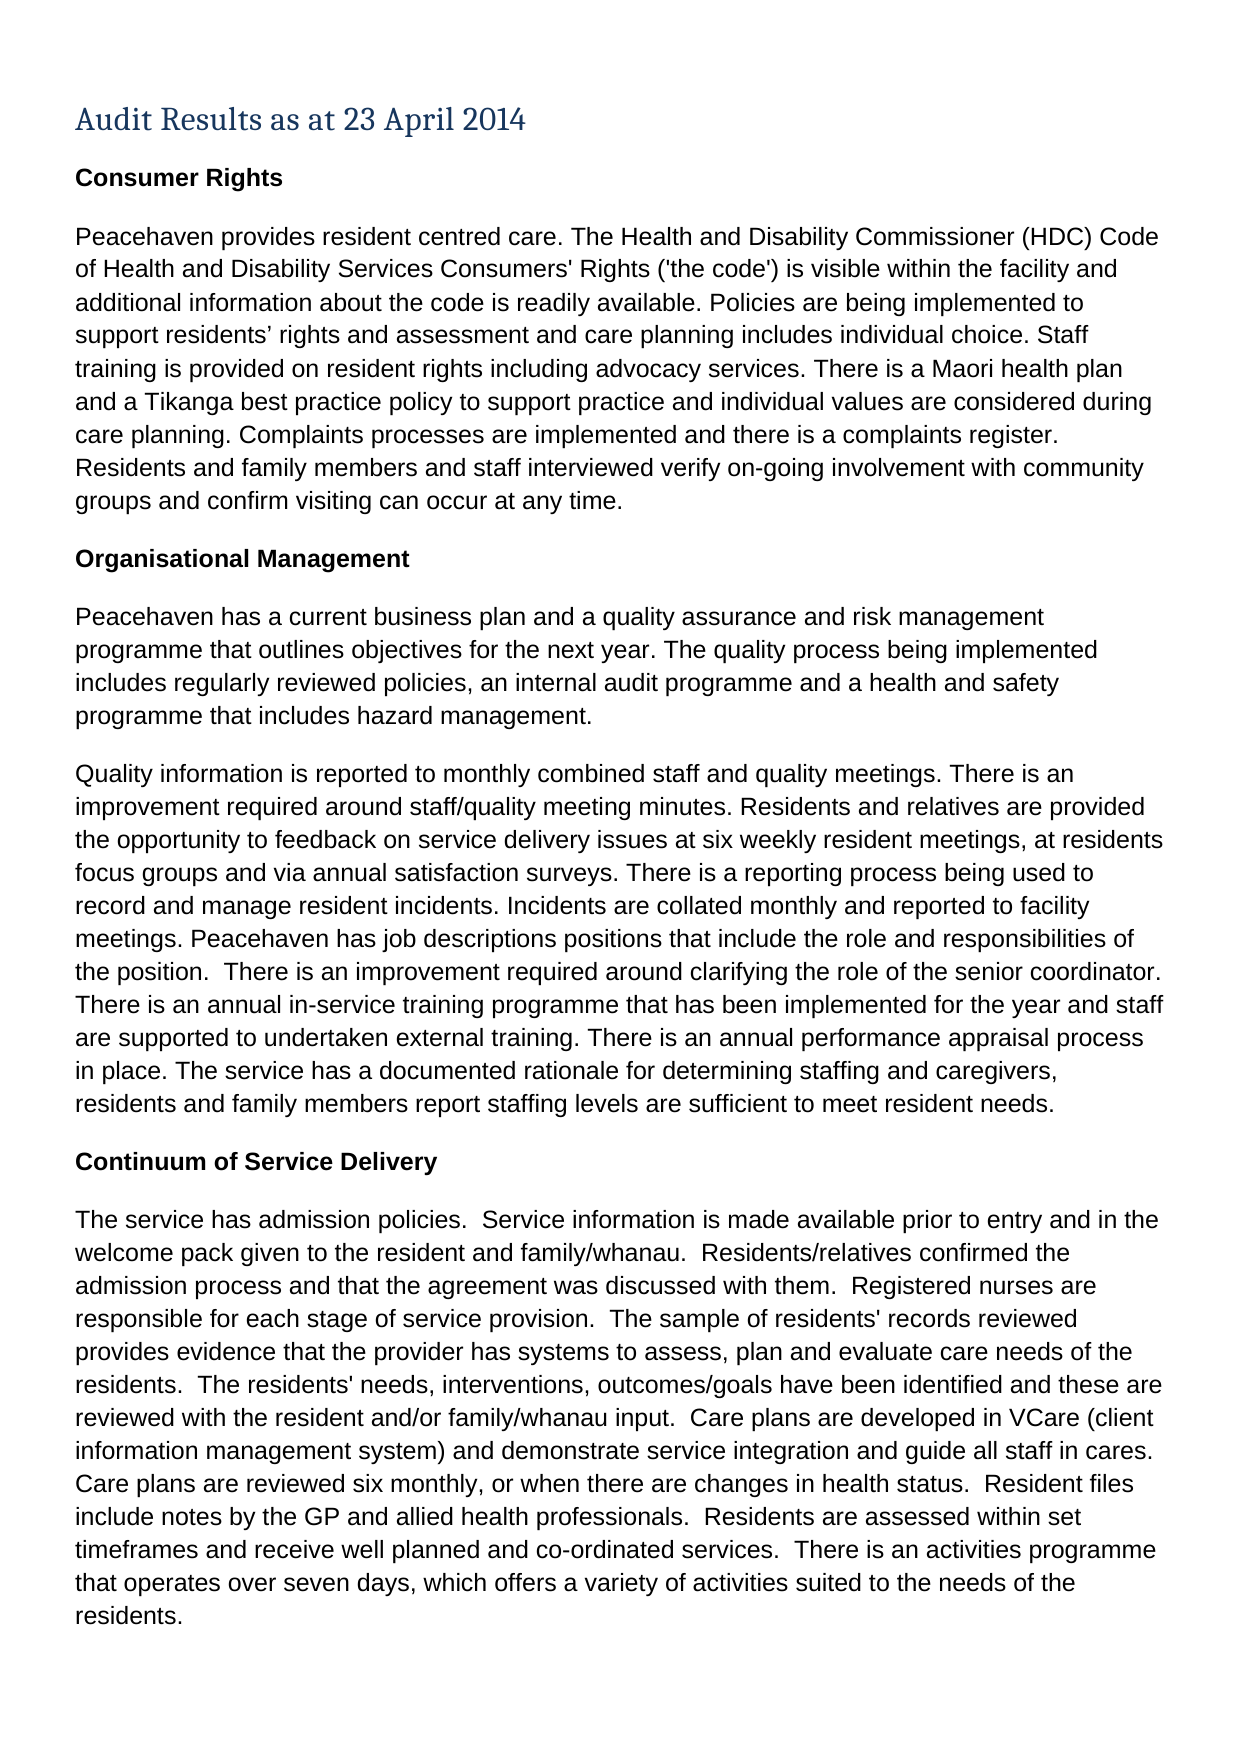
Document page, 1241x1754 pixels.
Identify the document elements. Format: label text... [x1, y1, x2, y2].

subtitle Consumer Rights [75, 163, 1165, 192]
text The service has admission policies. Service information is made available prior to entry and in the welcome pack given to the resident and family/whanau. Residents/relatives confirmed the admission process and that the agreement was discussed with them. Registered nurses are responsible for each stage of service provision. The sample of residents' records reviewed provides evidence that the provider has systems to assess, plan and evaluate care needs of the residents. The residents' needs, interventions, outcomes/goals have been identified and these are reviewed with the resident and/or family/whanau input. Care plans are developed in VCare (client information management system) and demonstrate service integration and guide all staff in cares. Care plans are reviewed six monthly, or when there are changes in health status. Resident files include notes by the GP and allied health professionals. Residents are assessed within set timeframes and receive well planned and co-ordinated services. There is an activities programme that operates over seven days, which offers a variety of activities suited to the needs of the residents. [75, 1205, 1165, 1630]
subtitle Audit Results as at 23 April 2014 [75, 100, 1165, 138]
subtitle Continuum of Service Delivery [75, 1147, 1165, 1176]
text Peacehaven has a current business plan and a quality assurance and risk management programme that outlines objectives for the next year. The quality process being implemented includes regularly reviewed policies, an internal audit programme and a health and safety programme that includes hazard management. [75, 602, 1165, 729]
text Peacehaven provides resident centred care. The Health and Disability Commissioner (HDC) Code of Health and Disability Services Consumers' Rights ('the code') is visible within the facility and additional information about the code is readily available. Policies are being implemented to support residents’ rights and assessment and care planning includes individual choice. Staff training is provided on resident rights including advocacy services. There is a Maori health plan and a Tikanga best practice policy to support practice and individual values are considered during care planning. Complaints processes are implemented and there is a complaints register. Residents and family members and staff interviewed verify on-going involvement with community groups and confirm visiting can occur at any time. [75, 221, 1165, 514]
text Quality information is reported to monthly combined staff and quality meetings. There is an improvement required around staff/quality meeting minutes. Residents and relatives are provided the opportunity to feedback on service delivery issues at six weekly resident meetings, at residents focus groups and via annual satisfaction surveys. There is a reporting process being used to record and manage resident incidents. Incidents are collated monthly and reported to facility meetings. Peacehaven has job descriptions positions that include the role and responsibilities of the position. There is an improvement required around clarifying the role of the senior coordinator. There is an annual in-service training programme that has been implemented for the year and staff are supported to undertaken external training. There is an annual performance appraisal process in place. The service has a documented rationale for determining staffing and caregivers, residents and family members report staffing levels are sufficient to meet resident needs. [75, 759, 1165, 1118]
subtitle Organisational Management [75, 544, 1165, 572]
